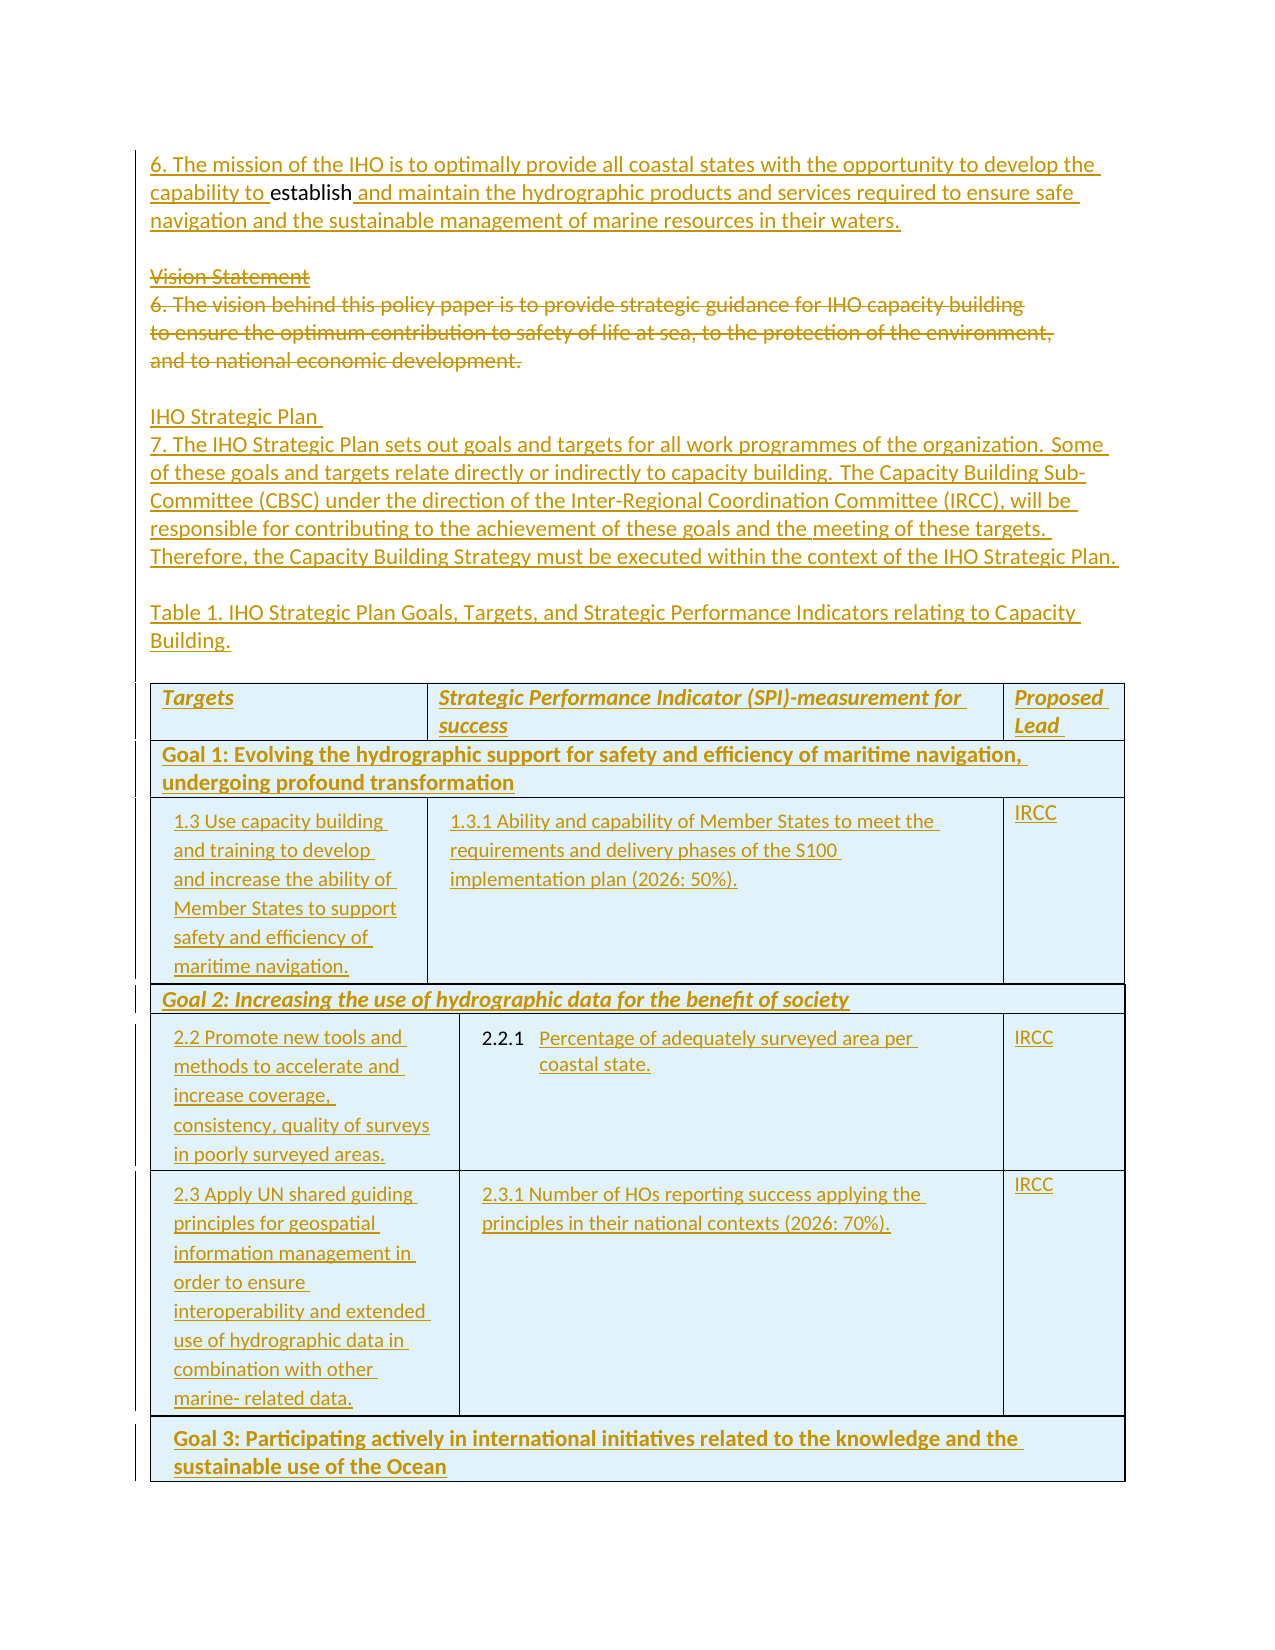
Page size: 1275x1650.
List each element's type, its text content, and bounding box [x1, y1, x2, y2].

text establish [150, 150, 1125, 234]
